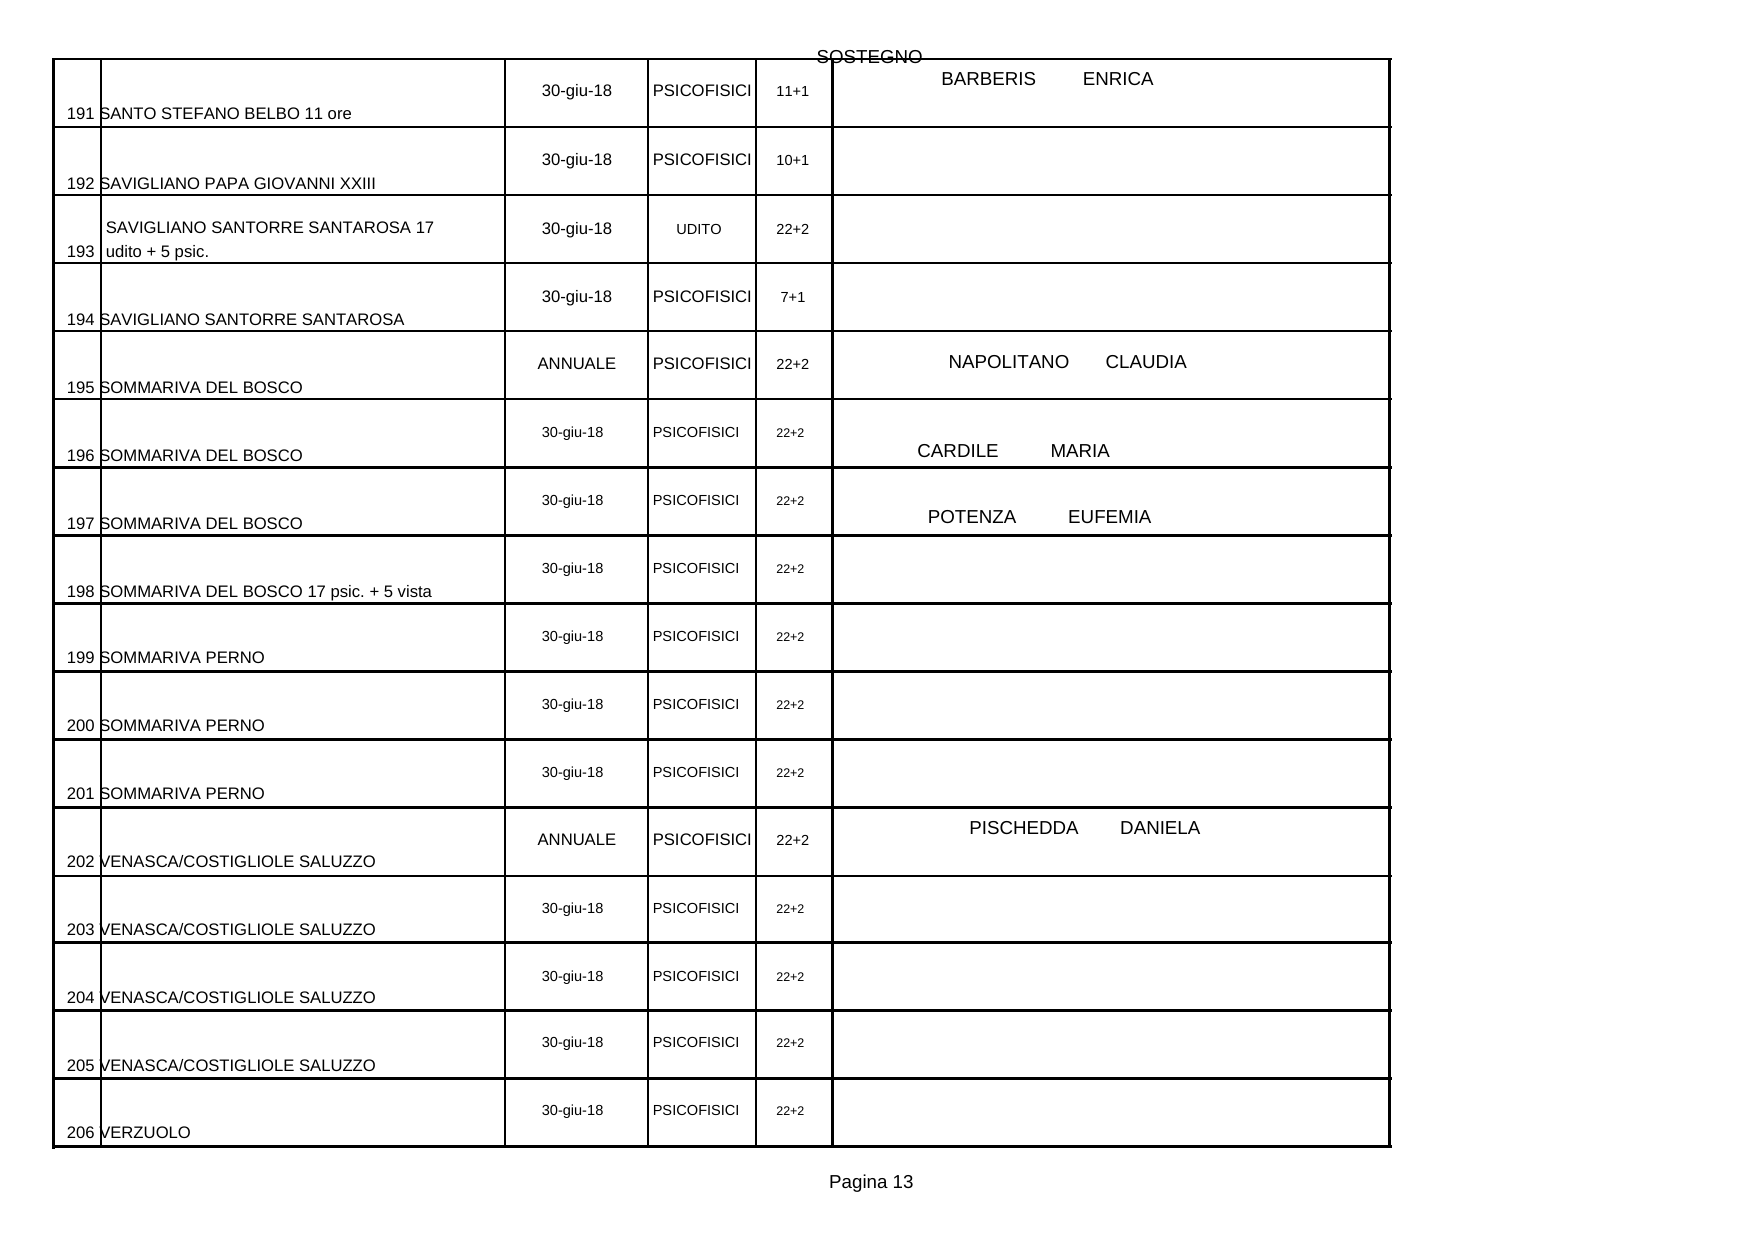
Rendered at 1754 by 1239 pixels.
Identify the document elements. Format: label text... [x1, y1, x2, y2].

text CARDILE MARIA [829, 440, 1740, 462]
text 30-giu-18 PSICOFISICI 22+2 [542, 555, 829, 578]
text ANNUALE PSICOFISICI 22+2 [537, 826, 829, 850]
text 191 SANTO STEFANO BELBO 11 ore [67, 93, 542, 126]
text 199 SOMMARIVA PERNO [67, 646, 537, 668]
text 22+2 [776, 216, 1740, 238]
text 30-giu-18 PSICOFISICI 22+2 [542, 758, 829, 782]
text 196 SOMMARIVA DEL BOSCO [67, 442, 537, 466]
text 30-giu-18 PSICOFISICI 7+1 [542, 284, 829, 307]
text 30-giu-18 PSICOFISICI 22+2 [542, 962, 829, 986]
text NAPOLITANO CLAUDIA [829, 351, 1740, 373]
text SAVIGLIANO SANTORRE SANTAROSA 17 [106, 216, 542, 237]
text 30-giu-18 [542, 216, 676, 238]
text 204 VENASCA/COSTIGLIOLE SALUZZO [67, 984, 537, 1008]
text 30-giu-18 PSICOFISICI 22+2 [542, 419, 829, 442]
text 206 VERZUOLO [67, 1120, 537, 1144]
text 193 udito + 5 psic. [67, 237, 542, 262]
text Pagina 13 [829, 1172, 1740, 1193]
text 200 SOMMARIVA PERNO [67, 713, 537, 736]
text 203 VENASCA/COSTIGLIOLE SALUZZO [67, 916, 537, 940]
text POTENZA EUFEMIA [829, 506, 1740, 528]
text 30-giu-18 PSICOFISICI 22+2 [542, 623, 829, 646]
text 30-giu-18 PSICOFISICI 22+2 [542, 1097, 829, 1120]
text 30-giu-18 PSICOFISICI 22+2 [542, 1030, 829, 1052]
text 30-giu-18 PSICOFISICI 10+1 [542, 147, 816, 171]
text UDITO [676, 216, 776, 238]
text 201 SOMMARIVA PERNO [67, 781, 537, 804]
text 30-giu-18 PSICOFISICI 22+2 [542, 691, 829, 714]
text 30-giu-18 PSICOFISICI 22+2 [542, 487, 829, 510]
text 30-giu-18 PSICOFISICI 11+1 [542, 71, 816, 103]
text PISCHEDDA DANIELA [829, 817, 1740, 839]
text 195 SOMMARIVA DEL BOSCO [67, 374, 537, 398]
text 205 VENASCA/COSTIGLIOLE SALUZZO [67, 1052, 537, 1076]
text 198 SOMMARIVA DEL BOSCO 17 psic. + 5 vista [67, 578, 537, 602]
text ANNUALE PSICOFISICI 22+2 [537, 351, 829, 374]
text 30-giu-18 PSICOFISICI 22+2 [542, 894, 829, 918]
text 194 SAVIGLIANO SANTORRE SANTAROSA [67, 307, 537, 330]
text BARBERIS ENRICA [816, 68, 1740, 89]
text 197 SOMMARIVA DEL BOSCO [67, 510, 537, 534]
text 202 VENASCA/COSTIGLIOLE SALUZZO [67, 848, 537, 872]
text 192 SAVIGLIANO PAPA GIOVANNI XXIII [67, 171, 542, 194]
text SOSTEGNO [816, 48, 1740, 68]
